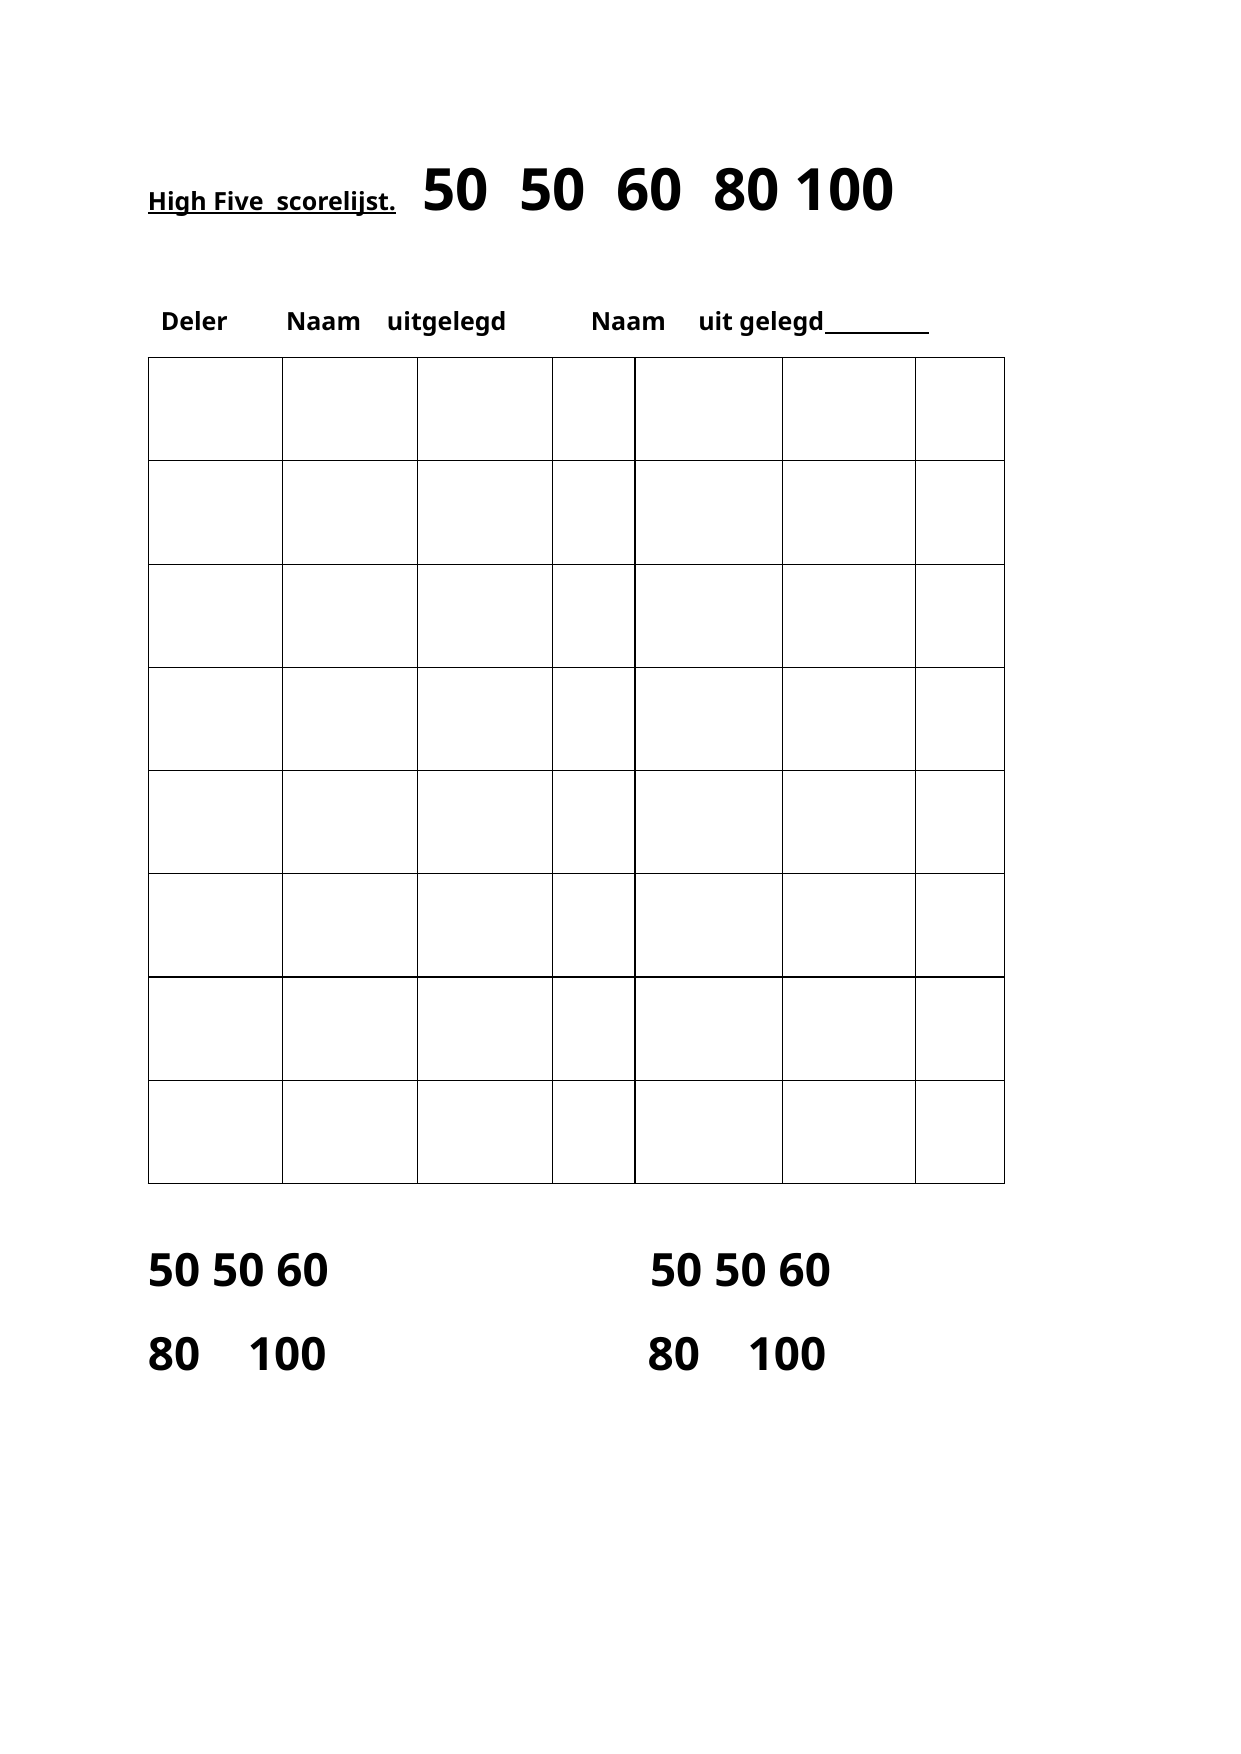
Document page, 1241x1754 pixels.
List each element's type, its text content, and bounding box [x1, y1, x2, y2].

table_cell [149, 978, 282, 1079]
table_cell [553, 978, 634, 1079]
table_cell [553, 771, 634, 873]
table_cell [636, 771, 782, 873]
text 50 50 60 50 50 60 [148, 1237, 1093, 1300]
table_cell [149, 1081, 282, 1183]
table_cell [553, 461, 634, 563]
table_cell [418, 1081, 552, 1183]
table_cell [283, 1081, 417, 1183]
table_cell [636, 565, 782, 667]
table_cell [283, 771, 417, 873]
table_cell [418, 874, 552, 976]
table_cell [283, 461, 417, 563]
table_cell [636, 668, 782, 770]
table_header [283, 358, 417, 460]
table_cell [553, 668, 634, 770]
table_header [553, 358, 634, 460]
table_cell [149, 874, 282, 976]
table_cell [283, 874, 417, 976]
table_cell [916, 874, 1004, 976]
table_cell [916, 565, 1004, 667]
table_cell [149, 771, 282, 873]
table_header [418, 358, 552, 460]
table_cell [418, 668, 552, 770]
table_cell [783, 874, 915, 976]
table_cell [636, 978, 782, 1079]
table_cell [636, 461, 782, 563]
table_cell [283, 565, 417, 667]
table_cell [916, 978, 1004, 1079]
table_cell [283, 668, 417, 770]
table_cell [783, 978, 915, 1079]
text 80 100 80 100 [148, 1321, 1093, 1384]
table_cell [916, 668, 1004, 770]
table_cell [783, 668, 915, 770]
table_cell [418, 461, 552, 563]
table_cell [283, 978, 417, 1079]
table_cell [783, 461, 915, 563]
table_cell [783, 1081, 915, 1183]
table_header [149, 358, 282, 460]
table_header [783, 358, 915, 460]
table_cell [149, 668, 282, 770]
table_cell [149, 461, 282, 563]
text High Five scorelijst. 50 50 60 80 100 [148, 148, 1093, 227]
table_cell [916, 461, 1004, 563]
table_cell [636, 1081, 782, 1183]
table_cell [553, 565, 634, 667]
table_cell [636, 874, 782, 976]
table_header [916, 358, 1004, 460]
table_cell [783, 565, 915, 667]
table_cell [553, 1081, 634, 1183]
text Deler Naam uitgelegd Naam uit gelegd [148, 303, 1093, 338]
table_cell [916, 771, 1004, 873]
table_cell [418, 978, 552, 1079]
table_header [636, 358, 782, 460]
table_cell [149, 565, 282, 667]
table_cell [783, 771, 915, 873]
table_cell [916, 1081, 1004, 1183]
table_cell [553, 874, 634, 976]
table_cell [418, 771, 552, 873]
table_cell [418, 565, 552, 667]
